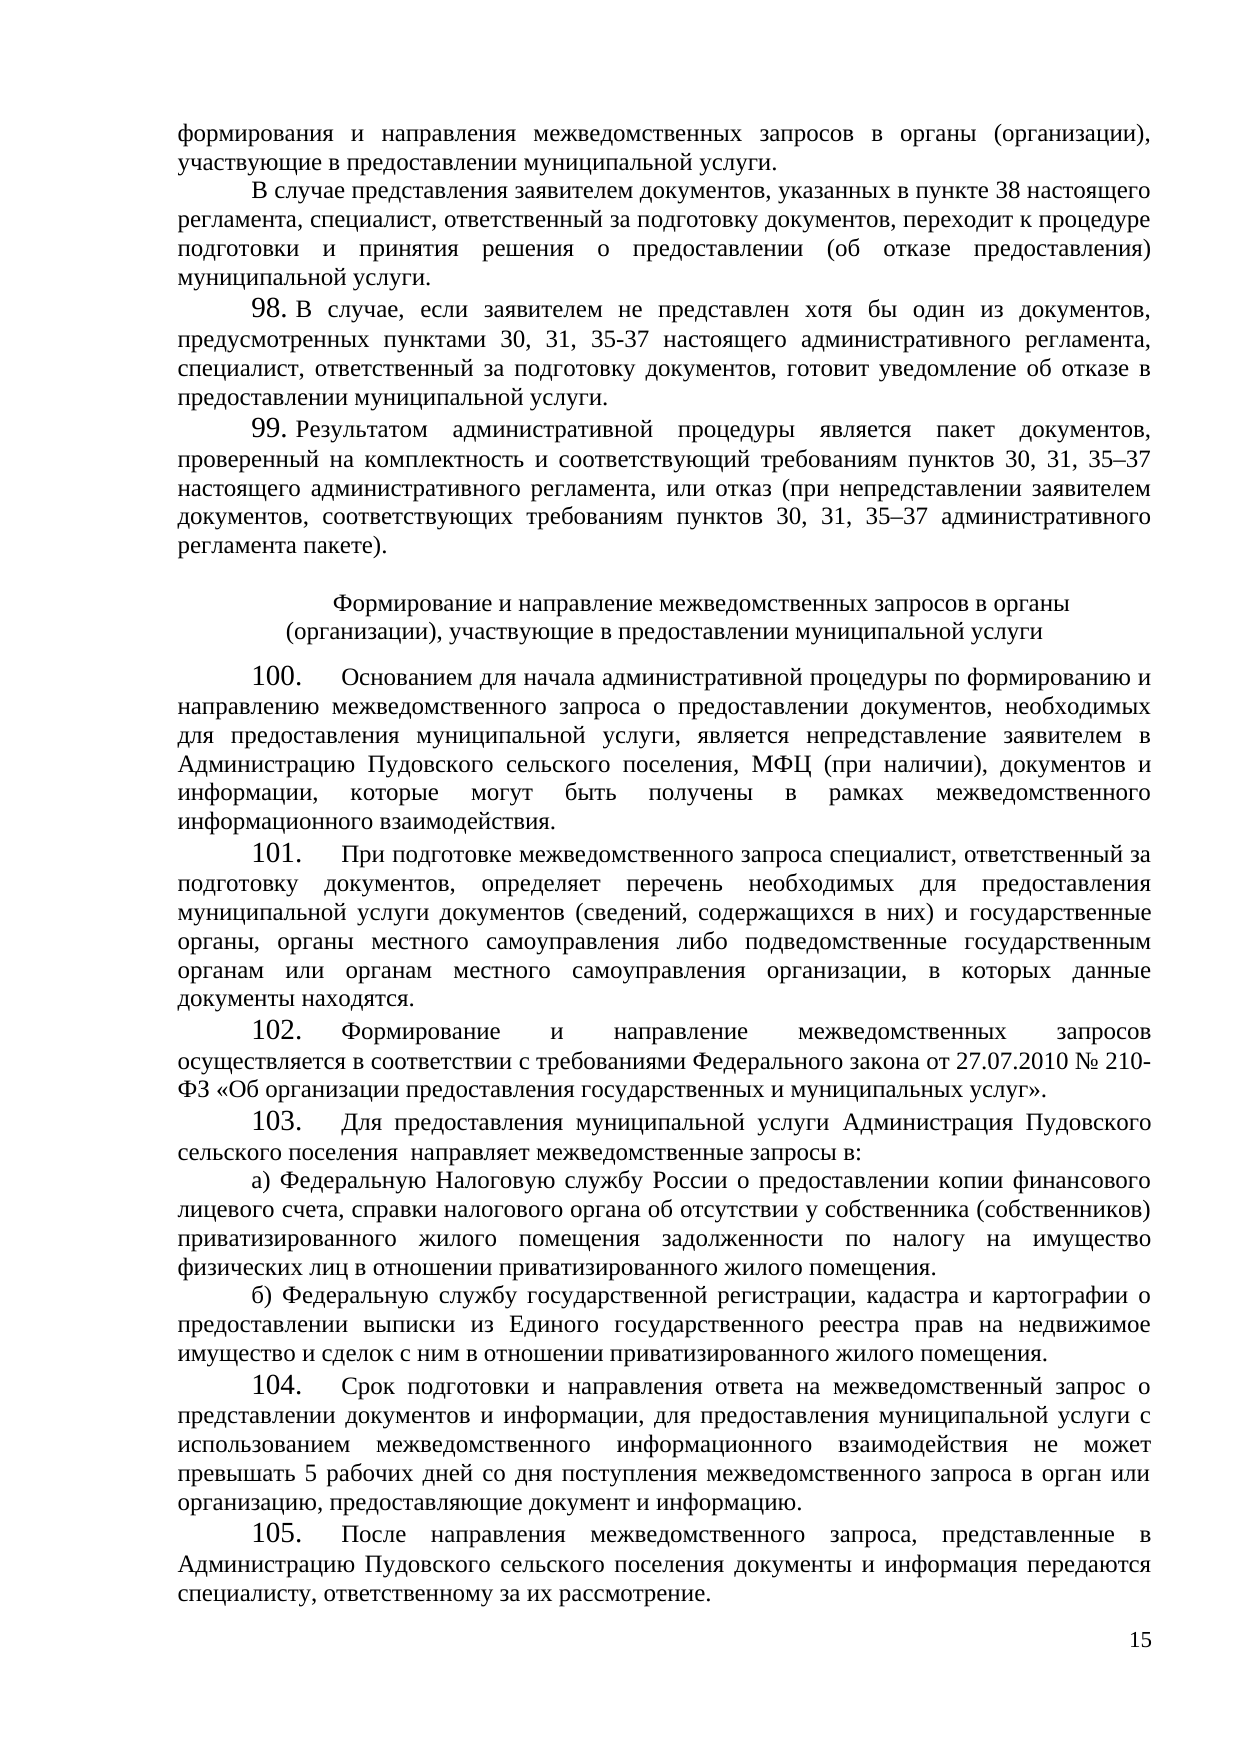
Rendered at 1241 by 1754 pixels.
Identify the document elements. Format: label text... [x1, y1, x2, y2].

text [177, 118, 1152, 176]
list При подготовке межведомственного запроса специалист, ответственный за подготовку документов, определяет перечень необходимых для предоставления муниципальной услуги документов (сведений, содержащихся в них) и государственные органы, органы местного самоуправления либо подведомственные государственным органам или органам местного самоуправления организации, в которых данные документы находятся. [177, 835, 1152, 1012]
list Для предоставления муниципальной услуги Администрация Пудовского сельского поселения направляет межведомственные запросы в: [177, 1103, 1152, 1166]
list После направления межведомственного запроса, представленные в Администрацию Пудовского сельского поселения документы и информация передаются специалисту, ответственному за их рассмотрение. [177, 1515, 1152, 1606]
text В случае представления заявителем документов, указанных в пункте 38 настоящего регламента, специалист, ответственный за подготовку документов, переходит к процедуре подготовки и принятия решения о предоставлении (об отказе предоставления) муниципальной услуги. [177, 176, 1152, 291]
list Результатом административной процедуры является пакет документов, проверенный на комплектность и соответствующий требованиям пунктов 30, 31, 35–37 настоящего административного регламента, или отказ (при непредставлении заявителем документов, соответствующих требованиям пунктов 30, 31, 35–37 административного регламента пакете). [177, 410, 1152, 559]
list Формирование и направление межведомственных запросов осуществляется в соответствии с требованиями Федерального закона от 27.07.2010 № 210-ФЗ «Об организации предоставления государственных и муниципальных услуг». [177, 1012, 1152, 1103]
text а) Федеральную Налоговую службу России о предоставлении копии финансового лицевого счета, справки налогового органа об отсутствии у собственника (собственников) приватизированного жилого помещения задолженности по налогу на имущество физических лиц в отношении приватизированного жилого помещения. [177, 1166, 1152, 1281]
list Срок подготовки и направления ответа на межведомственный запрос о представлении документов и информации, для предоставления муниципальной услуги с использованием межведомственного информационного взаимодействия не может превышать 5 рабочих дней со дня поступления межведомственного запроса в орган или организацию, предоставляющие документ и информацию. [177, 1367, 1152, 1515]
list Основанием для начала административной процедуры по формированию и направлению межведомственного запроса о предоставлении документов, необходимых для предоставления муниципальной услуги, является непредставление заявителем в Администрацию Пудовского сельского поселения, МФЦ (при наличии), документов и информации, которые могут быть получены в рамках межведомственного информационного взаимодействия. [177, 658, 1152, 835]
list В случае, если заявителем не представлен хотя бы один из документов, предусмотренных пунктами 30, 31, 35-37 настоящего административного регламента, специалист, ответственный за подготовку документов, готовит уведомление об отказе в предоставлении муниципальной услуги. [177, 291, 1152, 410]
text б) Федеральную службу государственной регистрации, кадастра и картографии о предоставлении выписки из Единого государственного реестра прав на недвижимое имущество и сделок с ним в отношении приватизированного жилого помещения. [177, 1281, 1152, 1367]
text Формирование и направление межведомственных запросов в органы (организации), участвующие в предоставлении муниципальной услуги [177, 588, 1152, 645]
